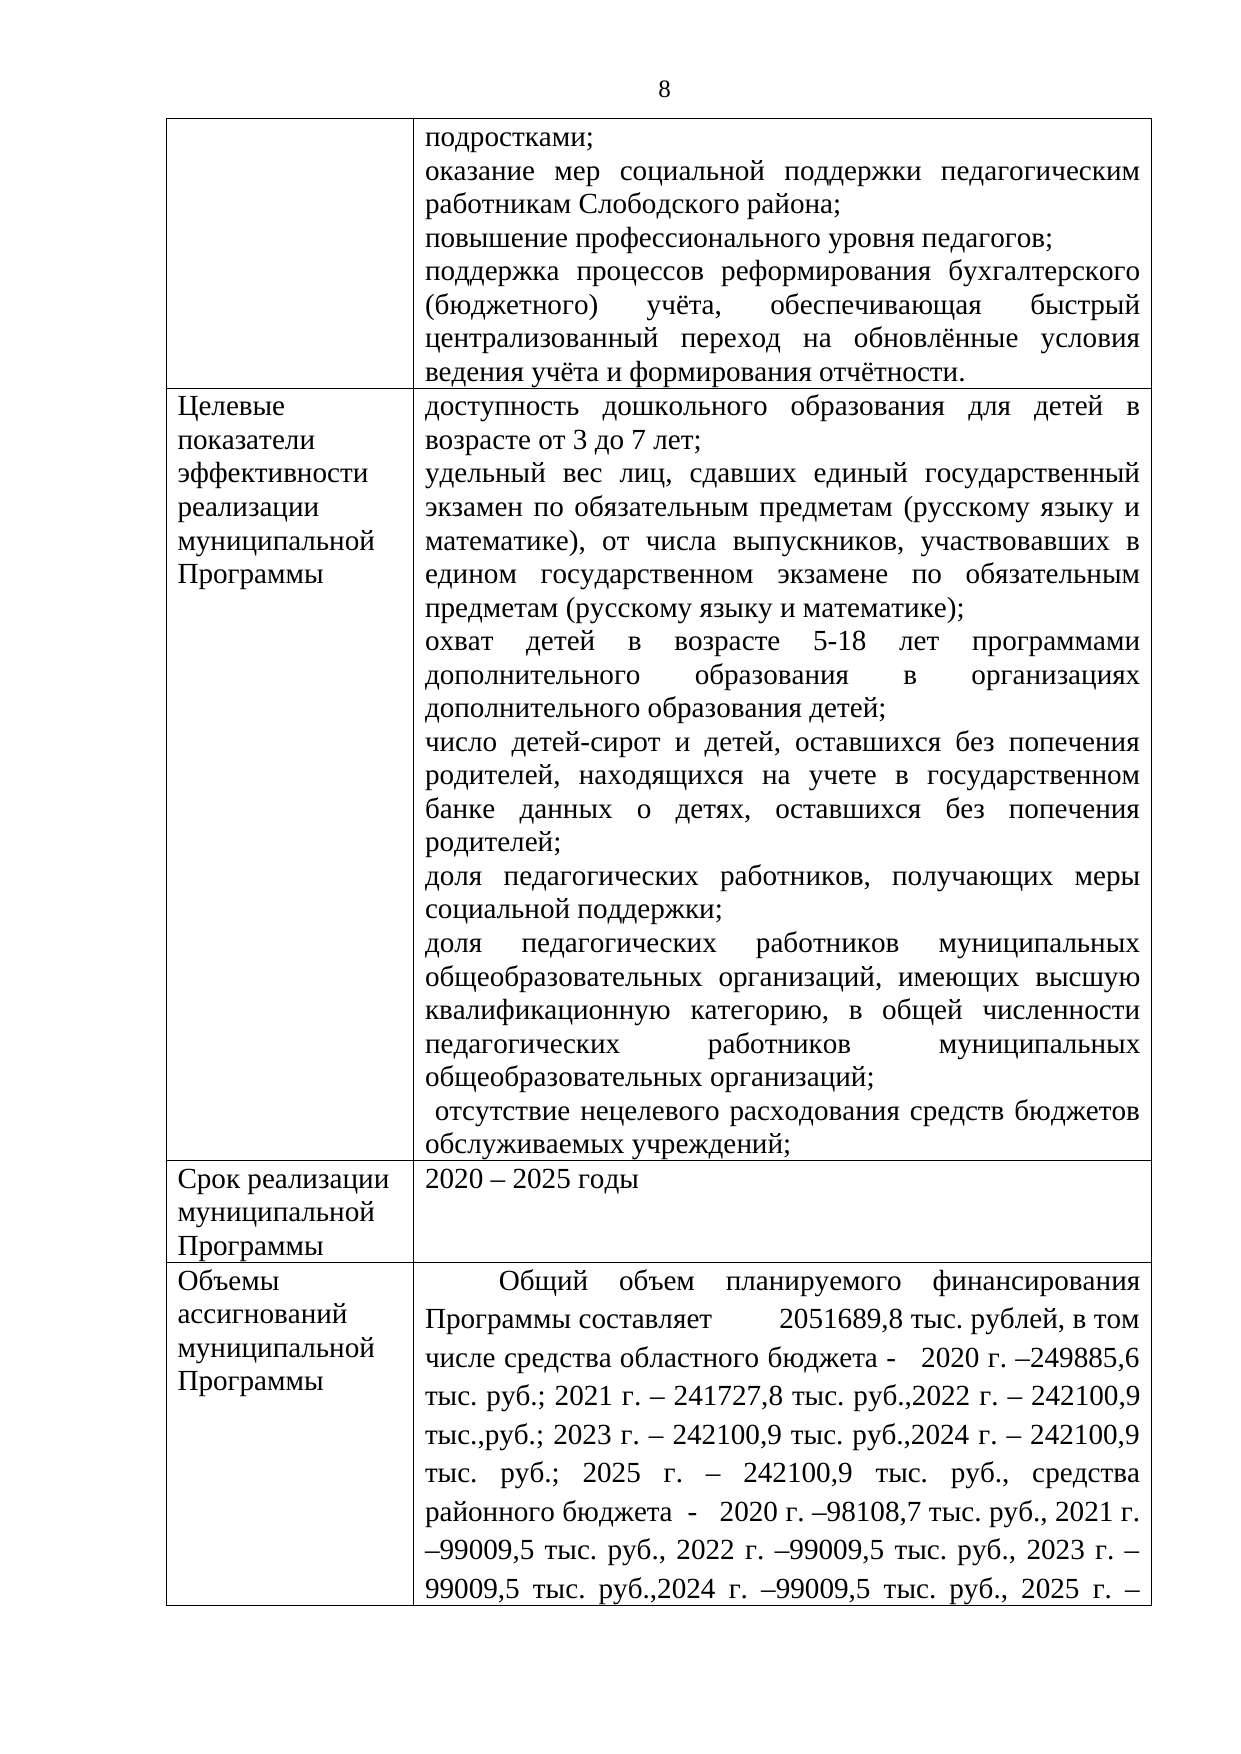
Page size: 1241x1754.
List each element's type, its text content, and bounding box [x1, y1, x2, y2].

table_cell Целевые показатели эффективности реализации муниципальной Программы [167, 389, 413, 1160]
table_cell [414, 1263, 1151, 1604]
table_cell 2020 – 2025 годы [414, 1161, 1151, 1262]
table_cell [167, 1263, 413, 1604]
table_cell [167, 119, 413, 387]
table_cell Срок реализации муниципальной Программы [167, 1161, 413, 1262]
table_cell доступность дошкольного образования для детей в возрасте от 3 до 7 лет; удельный вес лиц, сдавших единый государственный экзамен по обязательным предметам (русскому языку и математике), от числа выпускников, участвовавших в едином государственном экзамене по обязательным предметам (русскому языку и математике); охват детей в возрасте 5-18 лет программами дополнительного образования в организациях дополнительного образования детей; число детей-сирот и детей, оставшихся без попечения родителей, находящихся на учете в государственном банке данных о детях, оставшихся без попечения родителей; доля педагогических работников, получающих меры социальной поддержки; доля педагогических работников муниципальных общеобразовательных организаций, имеющих высшую квалификационную категорию, в общей численности педагогических работников муниципальных общеобразовательных организаций; отсутствие нецелевого расходования средств бюджетов обслуживаемых учреждений; [414, 389, 1151, 1160]
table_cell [414, 119, 1151, 387]
